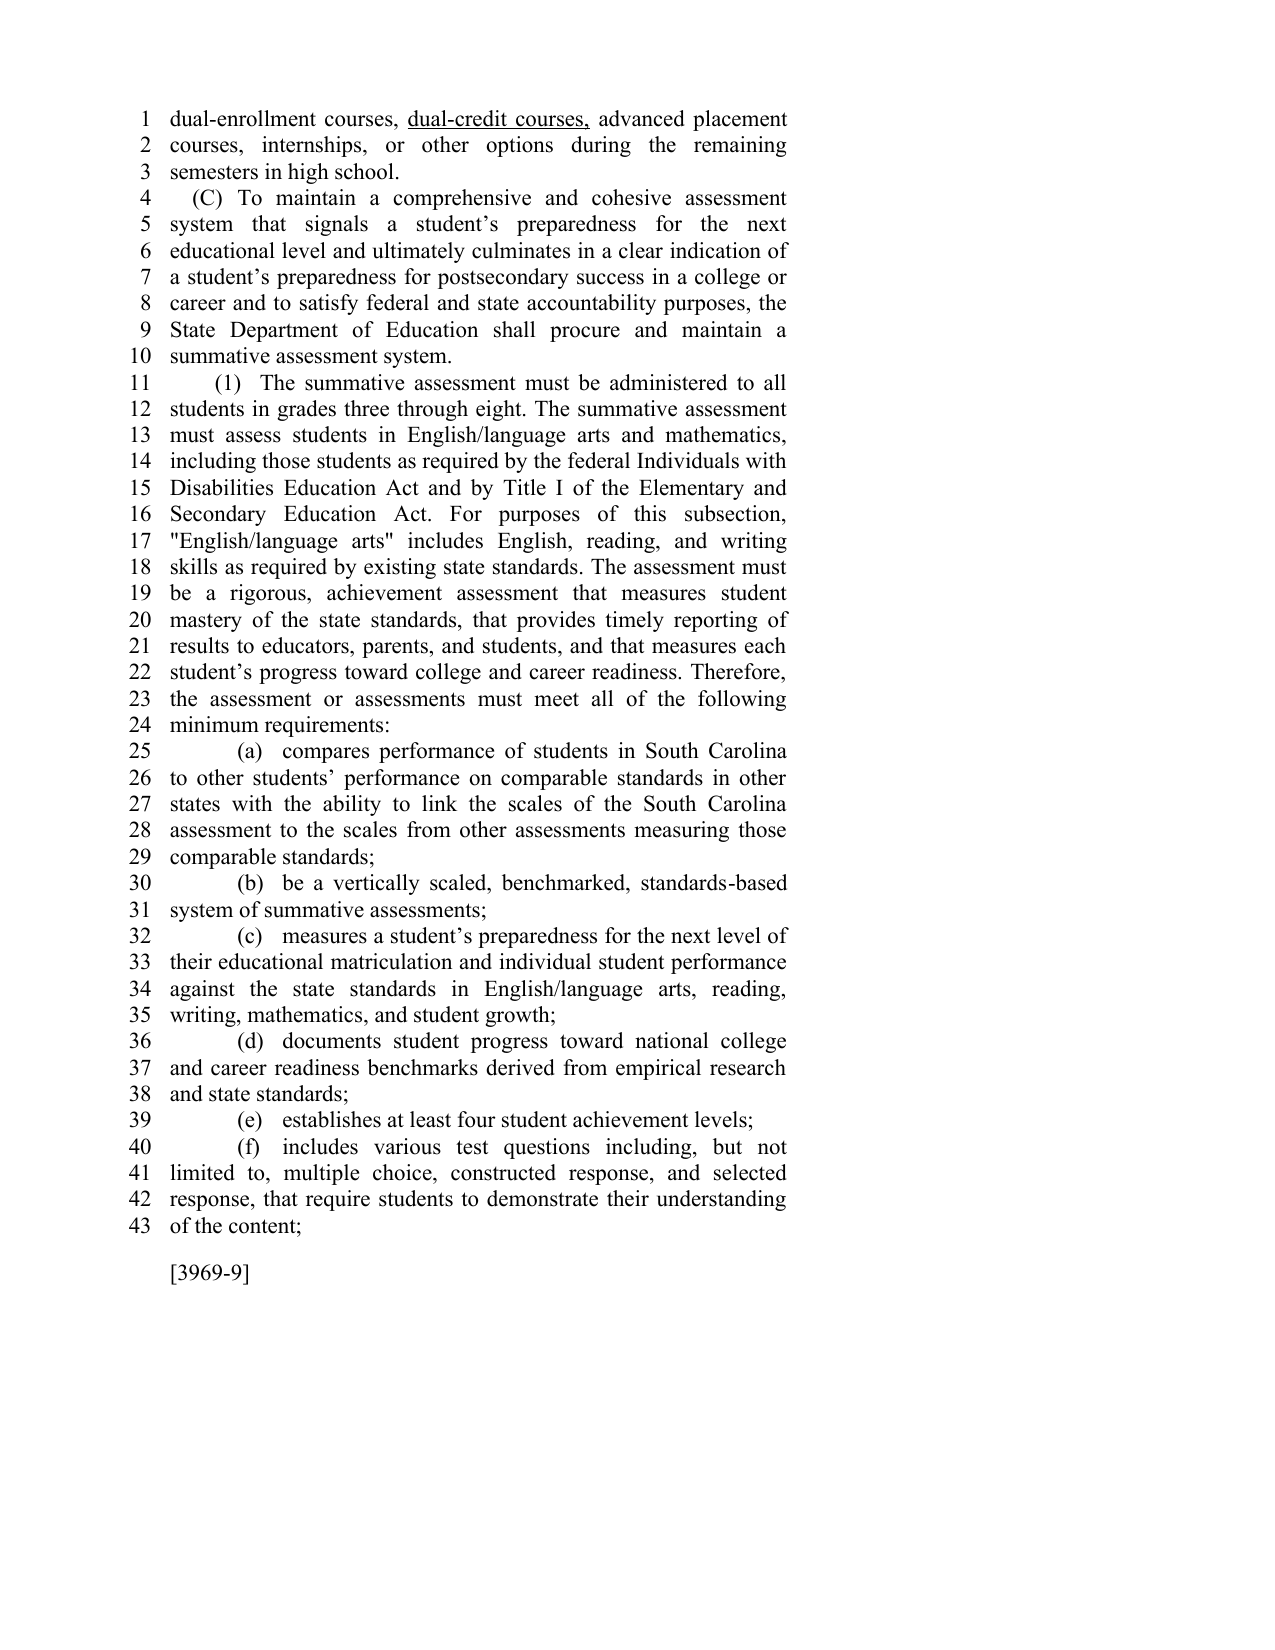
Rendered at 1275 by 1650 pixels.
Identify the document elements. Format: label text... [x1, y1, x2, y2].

text (d) documents student progress toward national college and career readiness benchmarks derived from empirical research and state standards; [169, 1027, 787, 1106]
text (e) establishes at least four student achievement levels; [169, 1106, 787, 1133]
text (f) includes various test questions including, but not limited to, multiple choice, constructed response, and selected response, that require students to demonstrate their understanding of the content; [169, 1133, 787, 1238]
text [169, 105, 787, 184]
text (C) To maintain a comprehensive and cohesive assessment system that signals a student’s preparedness for the next educational level and ultimately culminates in a clear indication of a student’s preparedness for postsecondary success in a college or career and to satisfy federal and state accountability purposes, the State Department of Education shall procure and maintain a summative assessment system. [169, 184, 787, 368]
text (a) compares performance of students in South Carolina to other students’ performance on comparable standards in other states with the ability to link the scales of the South Carolina assessment to the scales from other assessments measuring those comparable standards; [169, 737, 787, 869]
text (b) be a vertically scaled, benchmarked, standards-based system of summative assessments; [169, 869, 787, 922]
text (1) The summative assessment must be administered to all students in grades three through eight. The summative assessment must assess students in English/language arts and mathematics, including those students as required by the federal Individuals with Disabilities Education Act and by Title I of the Elementary and Secondary Education Act. For purposes of this subsection, "English/language arts" includes English, reading, and writing skills as required by existing state standards. The assessment must be a rigorous, achievement assessment that measures student mastery of the state standards, that provides timely reporting of results to educators, parents, and students, and that measures each student’s progress toward college and career readiness. Therefore, the assessment or assessments must meet all of the following minimum requirements: [169, 368, 787, 737]
text (c) measures a student’s preparedness for the next level of their educational matriculation and individual student performance against the state standards in English/language arts, reading, writing, mathematics, and student growth; [169, 922, 787, 1027]
